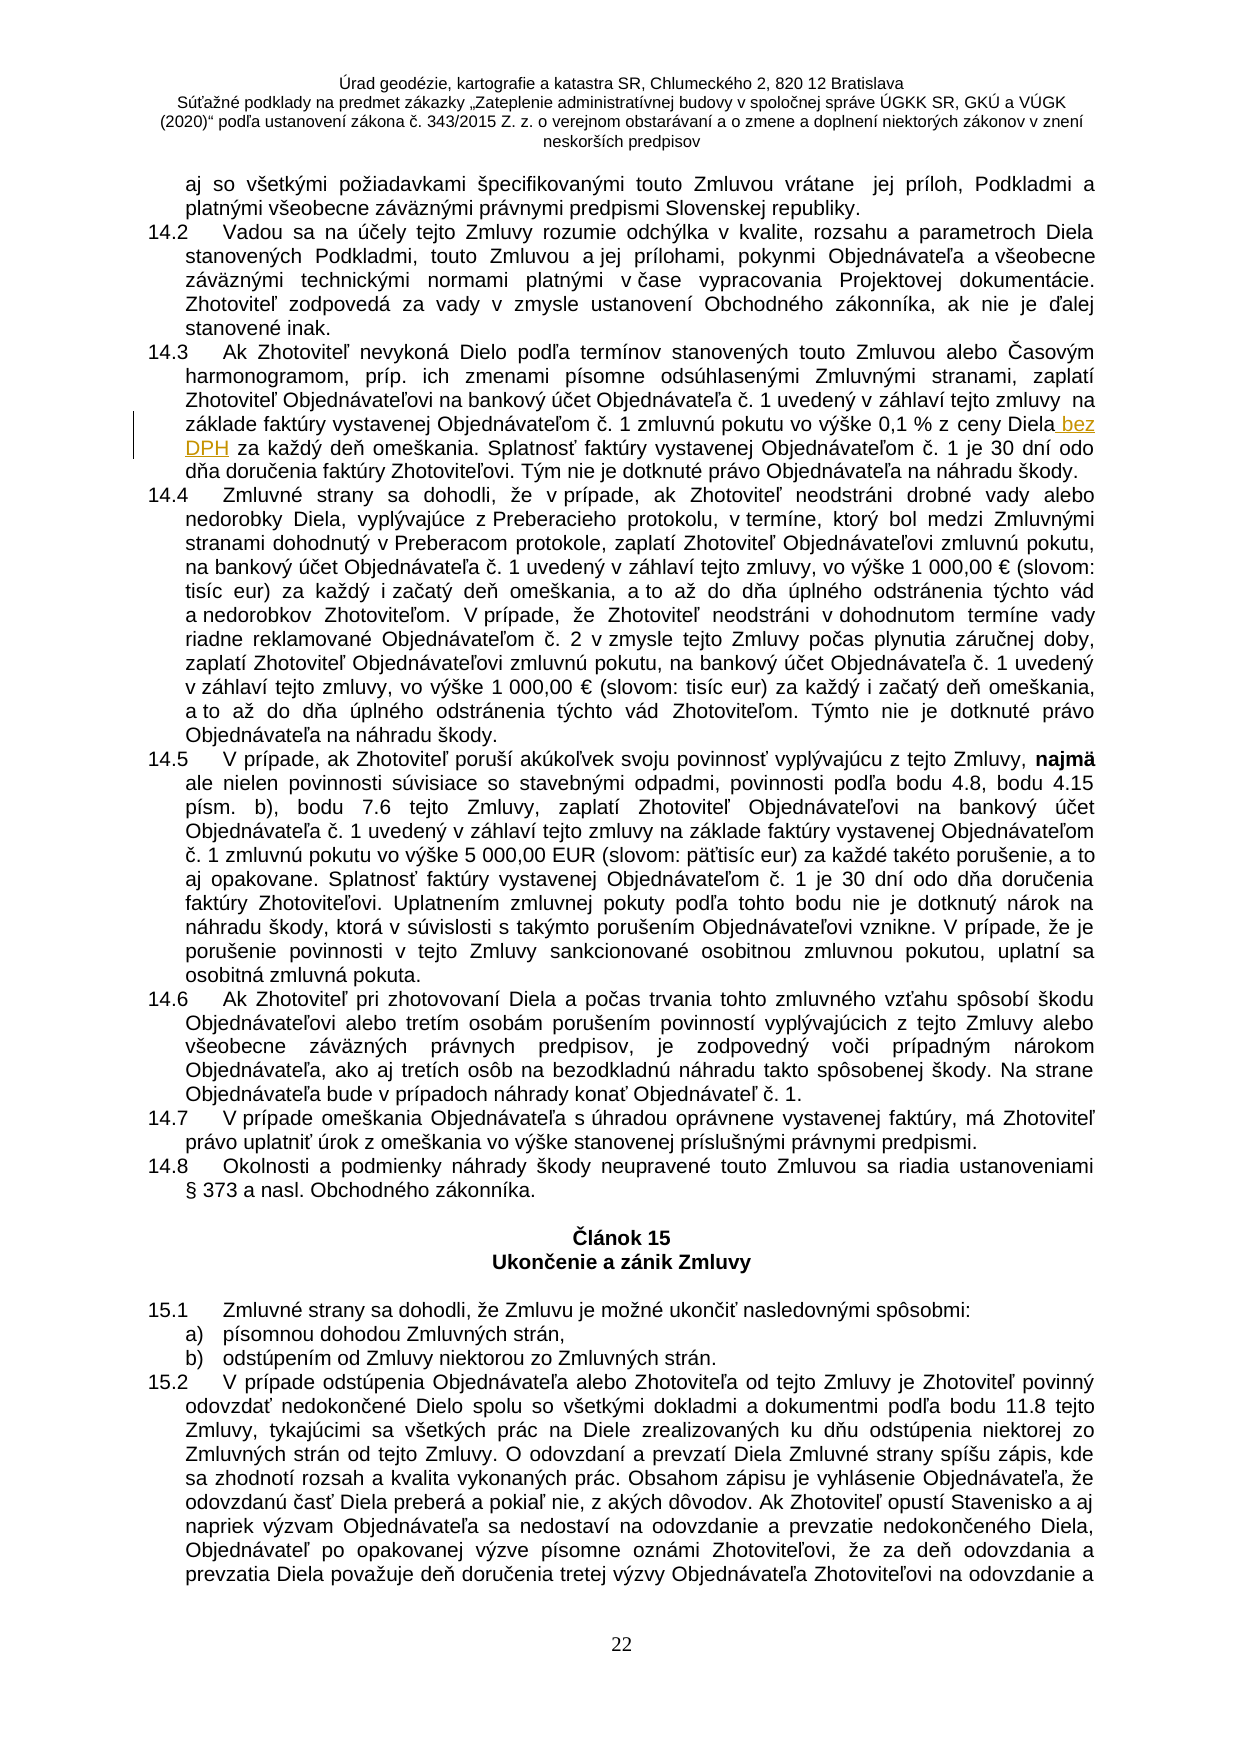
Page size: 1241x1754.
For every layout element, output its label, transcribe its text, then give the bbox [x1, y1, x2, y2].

list Zmluvné strany sa dohodli, že Zmluvu je možné ukončiť nasledovnými spôsobmi: [148, 1298, 1095, 1322]
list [148, 1370, 1095, 1585]
list V prípade omeškania Objednávateľa s úhradou oprávnene vystavenej faktúry, má Zhotoviteľ právo uplatniť úrok z omeškania vo výške stanovenej príslušnými právnymi predpismi. [148, 1106, 1095, 1154]
text Ukončenie a zánik Zmluvy [148, 1250, 1095, 1274]
list Ak Zhotoviteľ pri zhotovovaní Diela a počas trvania tohto zmluvného vzťahu spôsobí škodu Objednávateľovi alebo tretím osobám porušením povinností vyplývajúcich z tejto Zmluvy alebo všeobecne záväzných právnych predpisov, je zodpovedný voči prípadným nárokom Objednávateľa, ako aj tretích osôb na bezodkladnú náhradu takto spôsobenej škody. Na strane Objednávateľa bude v prípadoch náhrady konať Objednávateľ č. 1. [148, 986, 1095, 1106]
list písomnou dohodou Zmluvných strán, [185, 1322, 1095, 1346]
list Ak Zhotoviteľ nevykoná Dielo podľa termínov stanovených touto Zmluvou alebo Časovým harmonogramom, príp. ich zmenami písomne odsúhlasenými Zmluvnými stranami, zaplatí Zhotoviteľ Objednávateľovi na bankový účet Objednávateľa č. 1 uvedený v záhlaví tejto zmluvy na základe faktúry vystavenej Objednávateľom č. 1 zmluvnú pokutu vo výške 0,1 % z ceny Diela za každý deň omeškania. Splatnosť faktúry vystavenej Objednávateľom č. 1 je 30 dní odo dňa doručenia faktúry Zhotoviteľovi. Tým nie je dotknuté právo Objednávateľa na náhradu škody. [148, 339, 1095, 483]
text Článok 15 [148, 1226, 1095, 1250]
list Zmluvné strany sa dohodli, že v prípade, ak Zhotoviteľ neodstráni drobné vady alebo nedorobky Diela, vyplývajúce z Preberacieho protokolu, v termíne, ktorý bol medzi Zmluvnými stranami dohodnutý v Preberacom protokole, zaplatí Zhotoviteľ Objednávateľovi zmluvnú pokutu, na bankový účet Objednávateľa č. 1 uvedený v záhlaví tejto zmluvy, vo výške 1 000,00 € (slovom: tisíc eur) za každý i začatý deň omeškania, a to až do dňa úplného odstránenia týchto vád a nedorobkov Zhotoviteľom. V prípade, že Zhotoviteľ neodstráni v dohodnutom termíne vady riadne reklamované Objednávateľom č. 2 v zmysle tejto Zmluvy počas plynutia záručnej doby, zaplatí Zhotoviteľ Objednávateľovi zmluvnú pokutu, na bankový účet Objednávateľa č. 1 uvedený v záhlaví tejto zmluvy, vo výške 1 000,00 € (slovom: tisíc eur) za každý i začatý deň omeškania, a to až do dňa úplného odstránenia týchto vád Zhotoviteľom. Týmto nie je dotknuté právo Objednávateľa na náhradu škody. [148, 483, 1095, 747]
list V prípade, ak Zhotoviteľ poruší akúkoľvek svoju povinnosť vyplývajúcu z tejto Zmluvy, najmä ale nielen povinnosti súvisiace so stavebnými odpadmi, povinnosti podľa bodu 4.8, bodu 4.15 písm. b), bodu 7.6 tejto Zmluvy, zaplatí Zhotoviteľ Objednávateľovi na bankový účet Objednávateľa č. 1 uvedený v záhlaví tejto zmluvy na základe faktúry vystavenej Objednávateľom č. 1 zmluvnú pokutu vo výške 5 000,00 EUR (slovom: päťtisíc eur) za každé takéto porušenie, a to aj opakovane. Splatnosť faktúry vystavenej Objednávateľom č. 1 je 30 dní odo dňa doručenia faktúry Zhotoviteľovi. Uplatnením zmluvnej pokuty podľa tohto bodu nie je dotknutý nárok na náhradu škody, ktorá v súvislosti s takýmto porušením Objednávateľovi vznikne. V prípade, že je porušenie povinnosti v tejto Zmluvy sankcionované osobitnou zmluvnou pokutou, uplatní sa osobitná zmluvná pokuta. [148, 747, 1095, 986]
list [148, 172, 1095, 220]
list Vadou sa na účely tejto Zmluvy rozumie odchýlka v kvalite, rozsahu a parametroch Diela stanovených Podkladmi, touto Zmluvou a jej prílohami, pokynmi Objednávateľa a všeobecne záväznými technickými normami platnými v čase vypracovania Projektovej dokumentácie. Zhotoviteľ zodpovedá za vady v zmysle ustanovení Obchodného zákonníka, ak nie je ďalej stanovené inak. [148, 220, 1095, 339]
list Okolnosti a podmienky náhrady škody neupravené touto Zmluvou sa riadia ustanoveniami § 373 a nasl. Obchodného zákonníka. [148, 1154, 1095, 1202]
list odstúpením od Zmluvy niektorou zo Zmluvných strán. [185, 1346, 1095, 1370]
